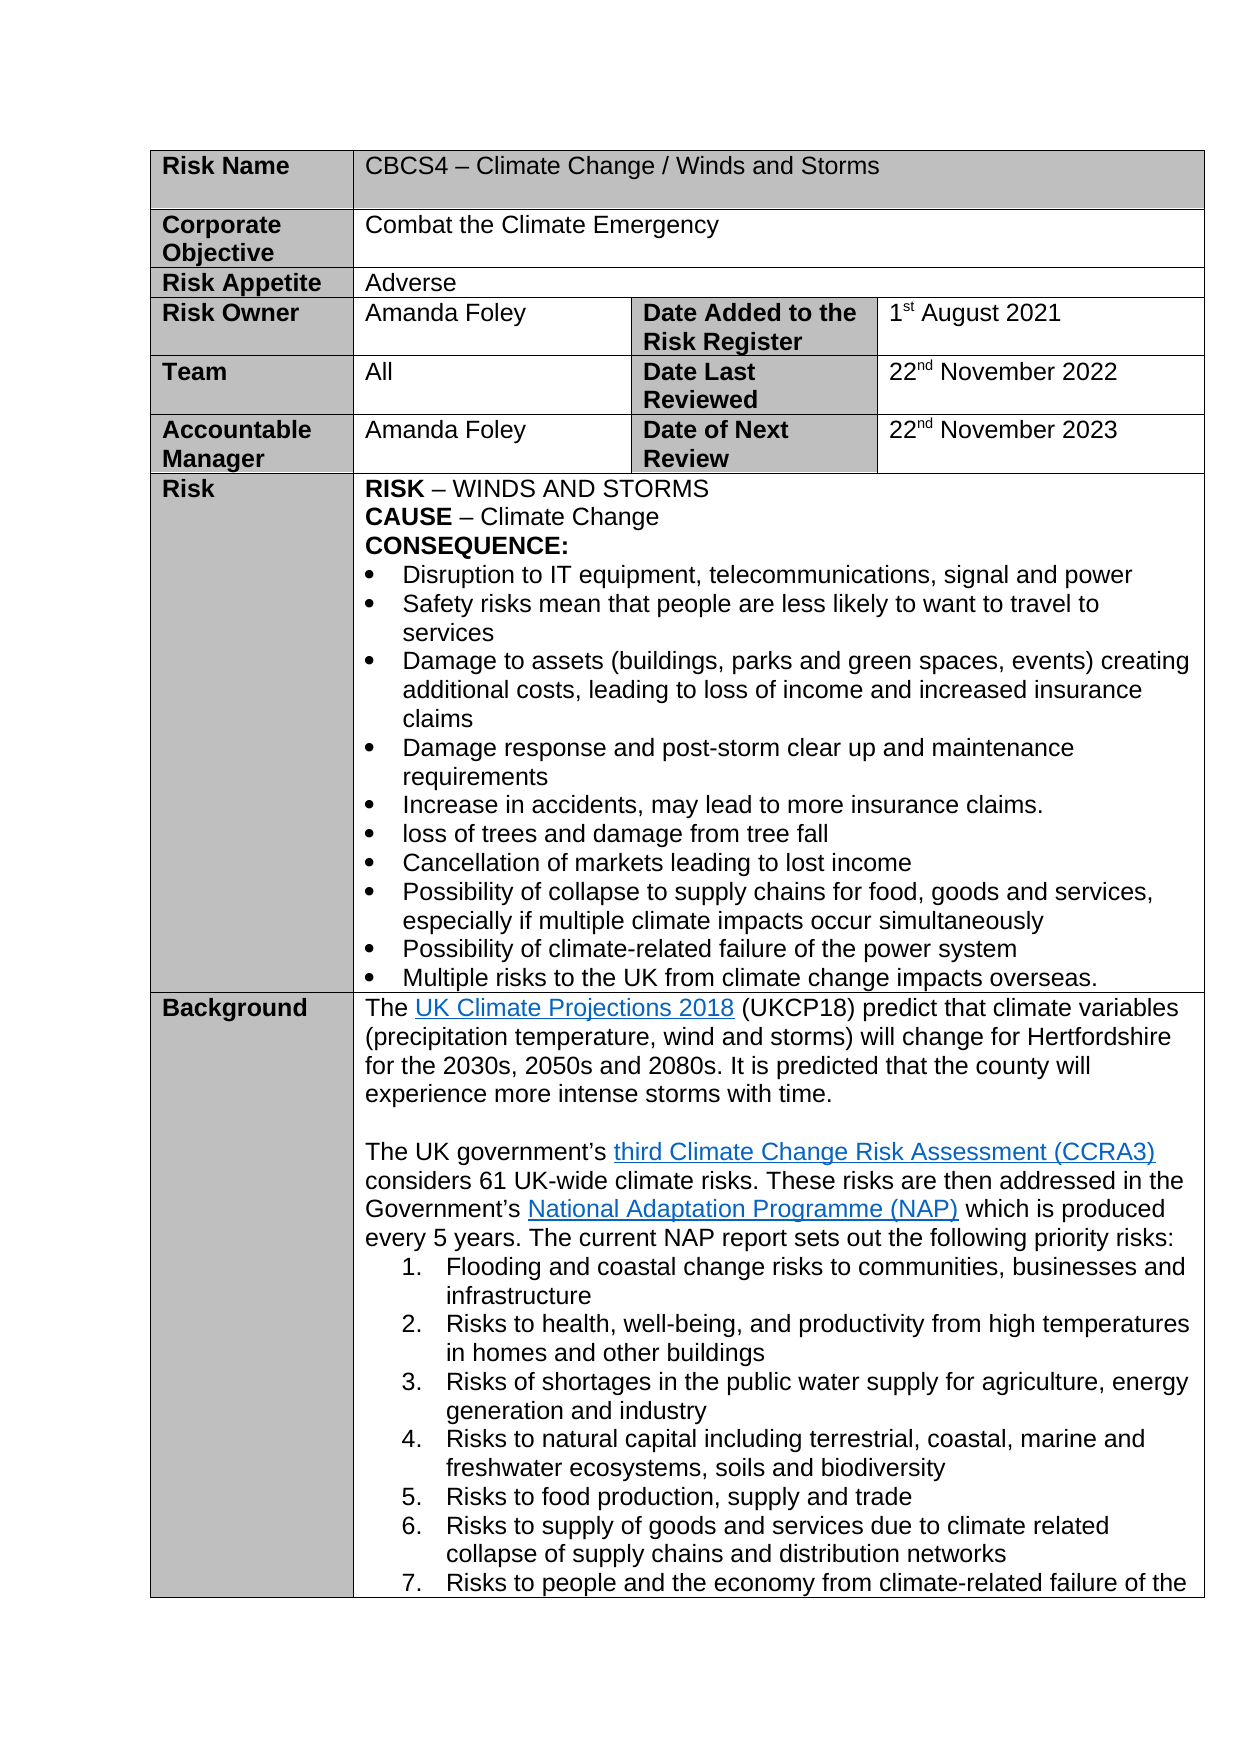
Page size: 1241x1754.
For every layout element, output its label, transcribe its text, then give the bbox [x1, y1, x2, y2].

table_cell 22nd November 2023 [878, 415, 1204, 472]
table_cell Amanda Foley [354, 298, 631, 355]
table_cell Combat the Climate Emergency [354, 210, 1204, 267]
table_cell Background [151, 993, 353, 1597]
table_cell Adverse [354, 268, 1204, 297]
table_cell Risk Owner [151, 298, 353, 355]
table_cell 22nd November 2022 [878, 356, 1204, 414]
table_cell Team [151, 356, 353, 414]
table_header Risk Name [151, 151, 353, 208]
table_header CBCS4 – Climate Change / Winds and Storms [354, 151, 1204, 208]
table_cell Date Last Reviewed [632, 356, 877, 414]
table_cell Risk Appetite [151, 268, 353, 297]
table_cell Accountable Manager [151, 415, 353, 472]
table_cell RISK – WINDS AND STORMS CAUSE – Climate Change CONSEQUENCE: Disruption to IT equipment, telecommunications, signal and power Safety risks mean that people are less likely to want to travel to services Damage to assets (buildings, parks and green spaces, events) creating additional costs, leading to loss of income and increased insurance claims Damage response and post-storm clear up and maintenance requirements Increase in accidents, may lead to more insurance claims. loss of trees and damage from tree fall Cancellation of markets leading to lost income Possibility of collapse to supply chains for food, goods and services, especially if multiple climate impacts occur simultaneously Possibility of climate-related failure of the power system Multiple risks to the UK from climate change impacts overseas. [354, 474, 1204, 992]
table_cell All [354, 356, 631, 414]
table_cell Date Added to the Risk Register [632, 298, 877, 355]
table_cell Risk [151, 474, 353, 992]
table_cell Date of Next Review [632, 415, 877, 472]
table_cell Corporate Objective [151, 210, 353, 267]
table_cell 1st August 2021 [878, 298, 1204, 355]
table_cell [354, 993, 1204, 1597]
table_cell Amanda Foley [354, 415, 631, 472]
